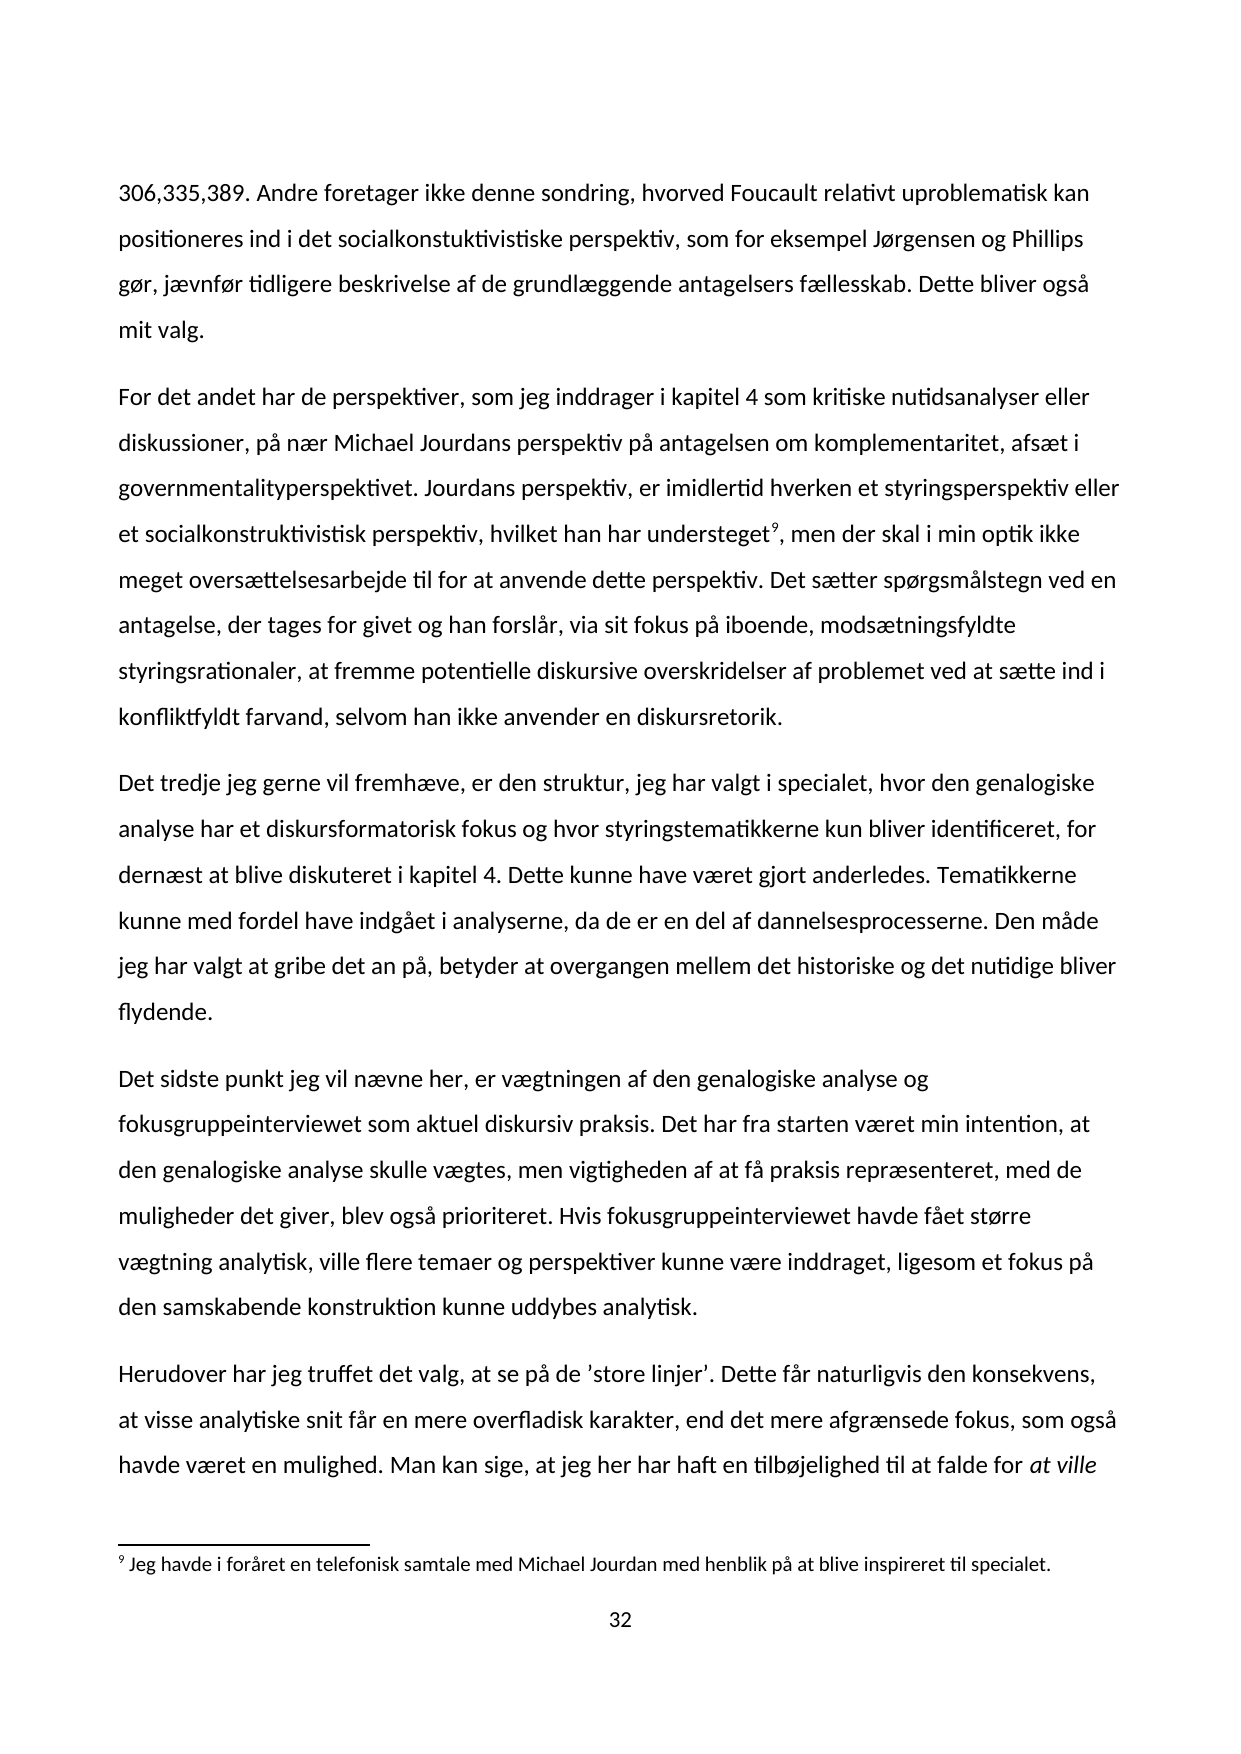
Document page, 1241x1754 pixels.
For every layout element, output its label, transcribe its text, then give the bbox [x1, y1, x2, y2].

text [118, 1358, 1122, 1480]
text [118, 177, 1122, 345]
text Det tredje jeg gerne vil fremhæve, er den struktur, jeg har valgt i specialet, hvor den genalogiske analyse har et diskursformatorisk fokus og hvor styringstematikkerne kun bliver identificeret, for dernæst at blive diskuteret i kapitel 4. Dette kunne have været gjort anderledes. Tematikkerne kunne med fordel have indgået i analyserne, da de er en del af dannelsesprocesserne. Den måde jeg har valgt at gribe det an på, betyder at overgangen mellem det historiske og det nutidige bliver flydende. [118, 768, 1122, 1027]
text For det andet har de perspektiver, som jeg inddrager i kapitel 4 som kritiske nutidsanalyser eller diskussioner, på nær Michael Jourdans perspektiv på antagelsen om komplementaritet, afsæt i governmentalityperspektivet. Jourdans perspektiv, er imidlertid hverken et styringsperspektiv eller et socialkonstruktivistisk perspektiv, hvilket han har understeget, men der skal i min optik ikke meget oversættelsesarbejde til for at anvende dette perspektiv. Det sætter spørgsmålstegn ved en antagelse, der tages for givet og han forslår, via sit fokus på iboende, modsætningsfyldte styringsrationaler, at fremme potentielle diskursive overskridelser af problemet ved at sætte ind i konfliktfyldt farvand, selvom han ikke anvender en diskursretorik. [118, 381, 1122, 732]
text Det sidste punkt jeg vil nævne her, er vægtningen af den genalogiske analyse og fokusgruppeinterviewet som aktuel diskursiv praksis. Det har fra starten været min intention, at den genalogiske analyse skulle vægtes, men vigtigheden af at få praksis repræsenteret, med de muligheder det giver, blev også prioriteret. Hvis fokusgruppeinterviewet havde fået større vægtning analytisk, ville flere temaer og perspektiver kunne være inddraget, ligesom et fokus på den samskabende konstruktion kunne uddybes analytisk. [118, 1063, 1122, 1322]
